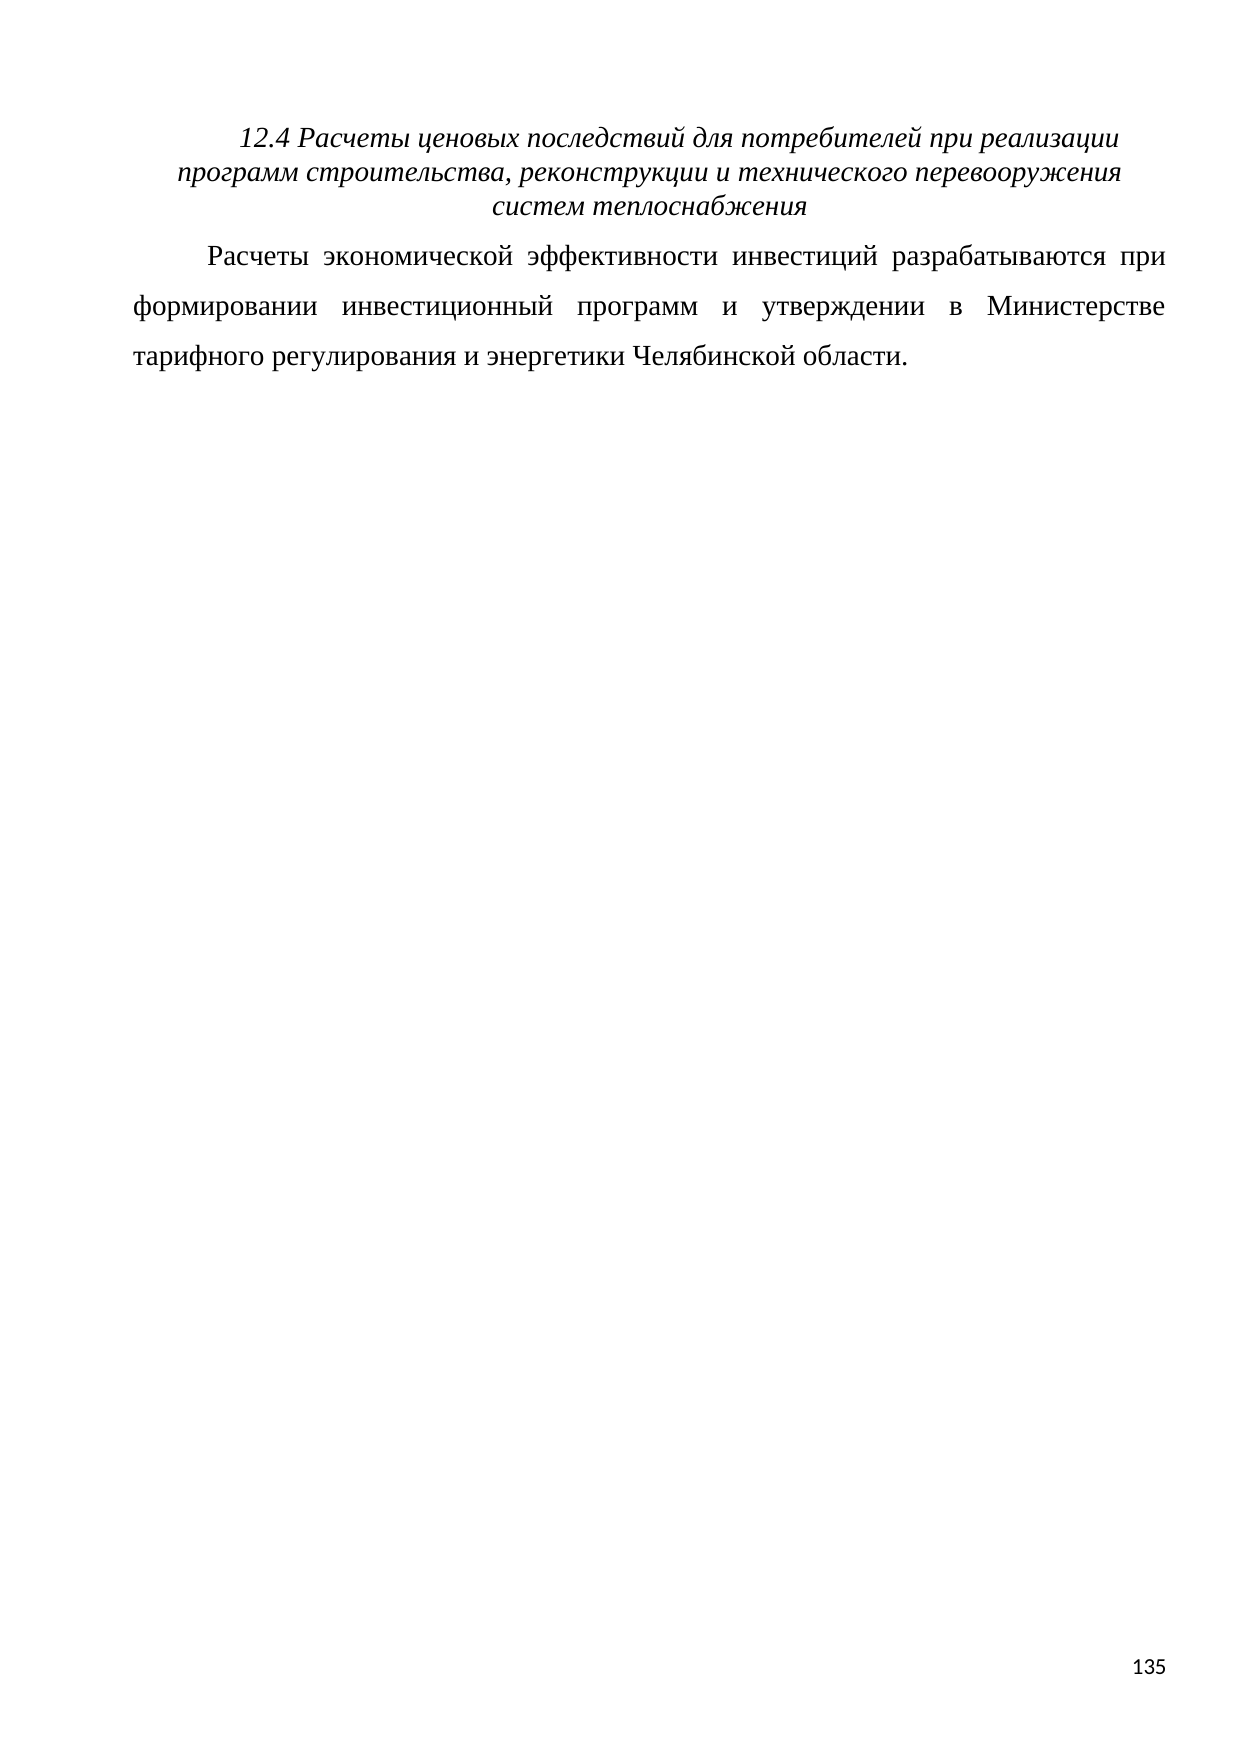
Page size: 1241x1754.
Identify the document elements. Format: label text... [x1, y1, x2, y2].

text 12.4 Расчеты ценовых последствий для потребителей при реализации программ строительства, реконструкции и технического перевооружения систем теплоснабжения [133, 121, 1166, 221]
